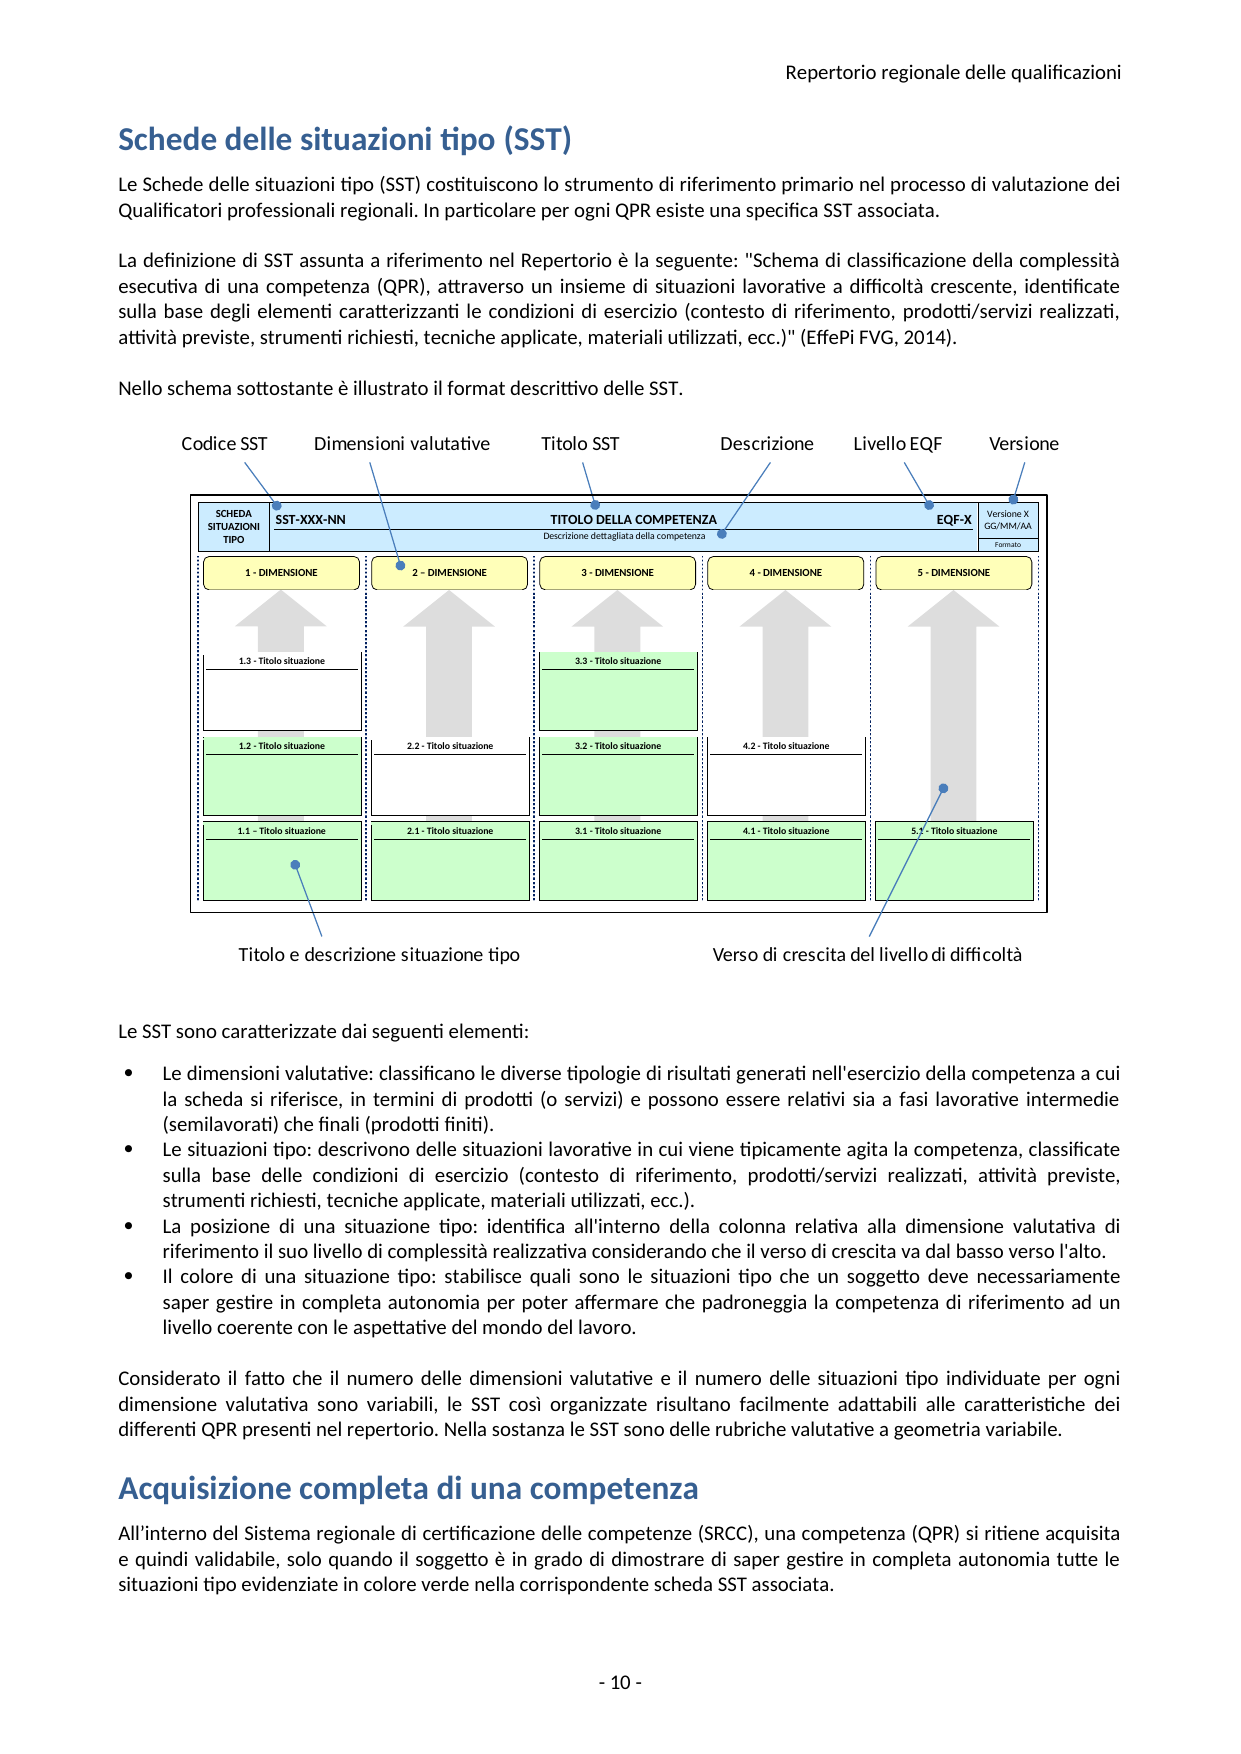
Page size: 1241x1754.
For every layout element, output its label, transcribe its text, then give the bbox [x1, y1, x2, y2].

list La posizione di una situazione tipo: identifica all'interno della colonna relativa alla dimensione valutativa di riferimento il suo livello di complessità realizzativa considerando che il verso di crescita va dal basso verso l'alto. [125, 1213, 1122, 1264]
text Le SST sono caratterizzate dai seguenti elementi: [118, 1019, 1122, 1044]
list Le situazioni tipo: descrivono delle situazioni lavorative in cui viene tipicamente agita la competenza, classificate sulla base delle condizioni di esercizio (contesto di riferimento, prodotti/servizi realizzati, attività previste, strumenti richiesti, tecniche applicate, materiali utilizzati, ecc.). [125, 1137, 1122, 1213]
text Le Schede delle situazioni tipo (SST) costituiscono lo strumento di riferimento primario nel processo di valutazione dei Qualificatori professionali regionali. In particolare per ogni QPR esiste una specifica SST associata. [118, 171, 1122, 222]
text Acquisizione completa di una competenza [118, 1467, 1122, 1508]
list Le dimensioni valutative: classificano le diverse tipologie di risultati generati nell'esercizio della competenza a cui la scheda si riferisce, in termini di prodotti (o servizi) e possono essere relativi sia a fasi lavorative intermedie (semilavorati) che finali (prodotti finiti). [125, 1060, 1122, 1137]
text La definizione di SST assunta a riferimento nel Repertorio è la seguente: "Schema di classificazione della complessità esecutiva di una competenza (QPR), attraverso un insieme di situazioni lavorative a difficoltà crescente, identificate sulla base degli elementi caratterizzanti le condizioni di esercizio (contesto di riferimento, prodotti/servizi realizzati, attività previste, strumenti richiesti, tecniche applicate, materiali utilizzati, ecc.)" (EffePi FVG, 2014). [118, 248, 1122, 349]
list Il colore di una situazione tipo: stabilisce quali sono le situazioni tipo che un soggetto deve necessariamente saper gestire in completa autonomia per poter affermare che padroneggia la competenza di riferimento ad un livello coerente con le aspettative del mondo del lavoro. [125, 1264, 1122, 1340]
text All’interno del Sistema regionale di certificazione delle competenze (SRCC), una competenza (QPR) si ritiene acquisita e quindi validabile, solo quando il soggetto è in grado di dimostrare di saper gestire in completa autonomia tutte le situazioni tipo evidenziate in colore verde nella corrispondente scheda SST associata. [118, 1520, 1122, 1597]
text Considerato il fatto che il numero delle dimensioni valutative e il numero delle situazioni tipo individuate per ogni dimensione valutativa sono variabili, le SST così organizzate risultano facilmente adattabili alle caratteristiche dei differenti QPR presenti nel repertorio. Nella sostanza le SST sono delle rubriche valutative a geometria variabile. [118, 1365, 1122, 1442]
text Nello schema sottostante è illustrato il format descrittivo delle SST. [118, 375, 1122, 400]
text Schede delle situazioni tipo (SST) [118, 118, 1122, 159]
